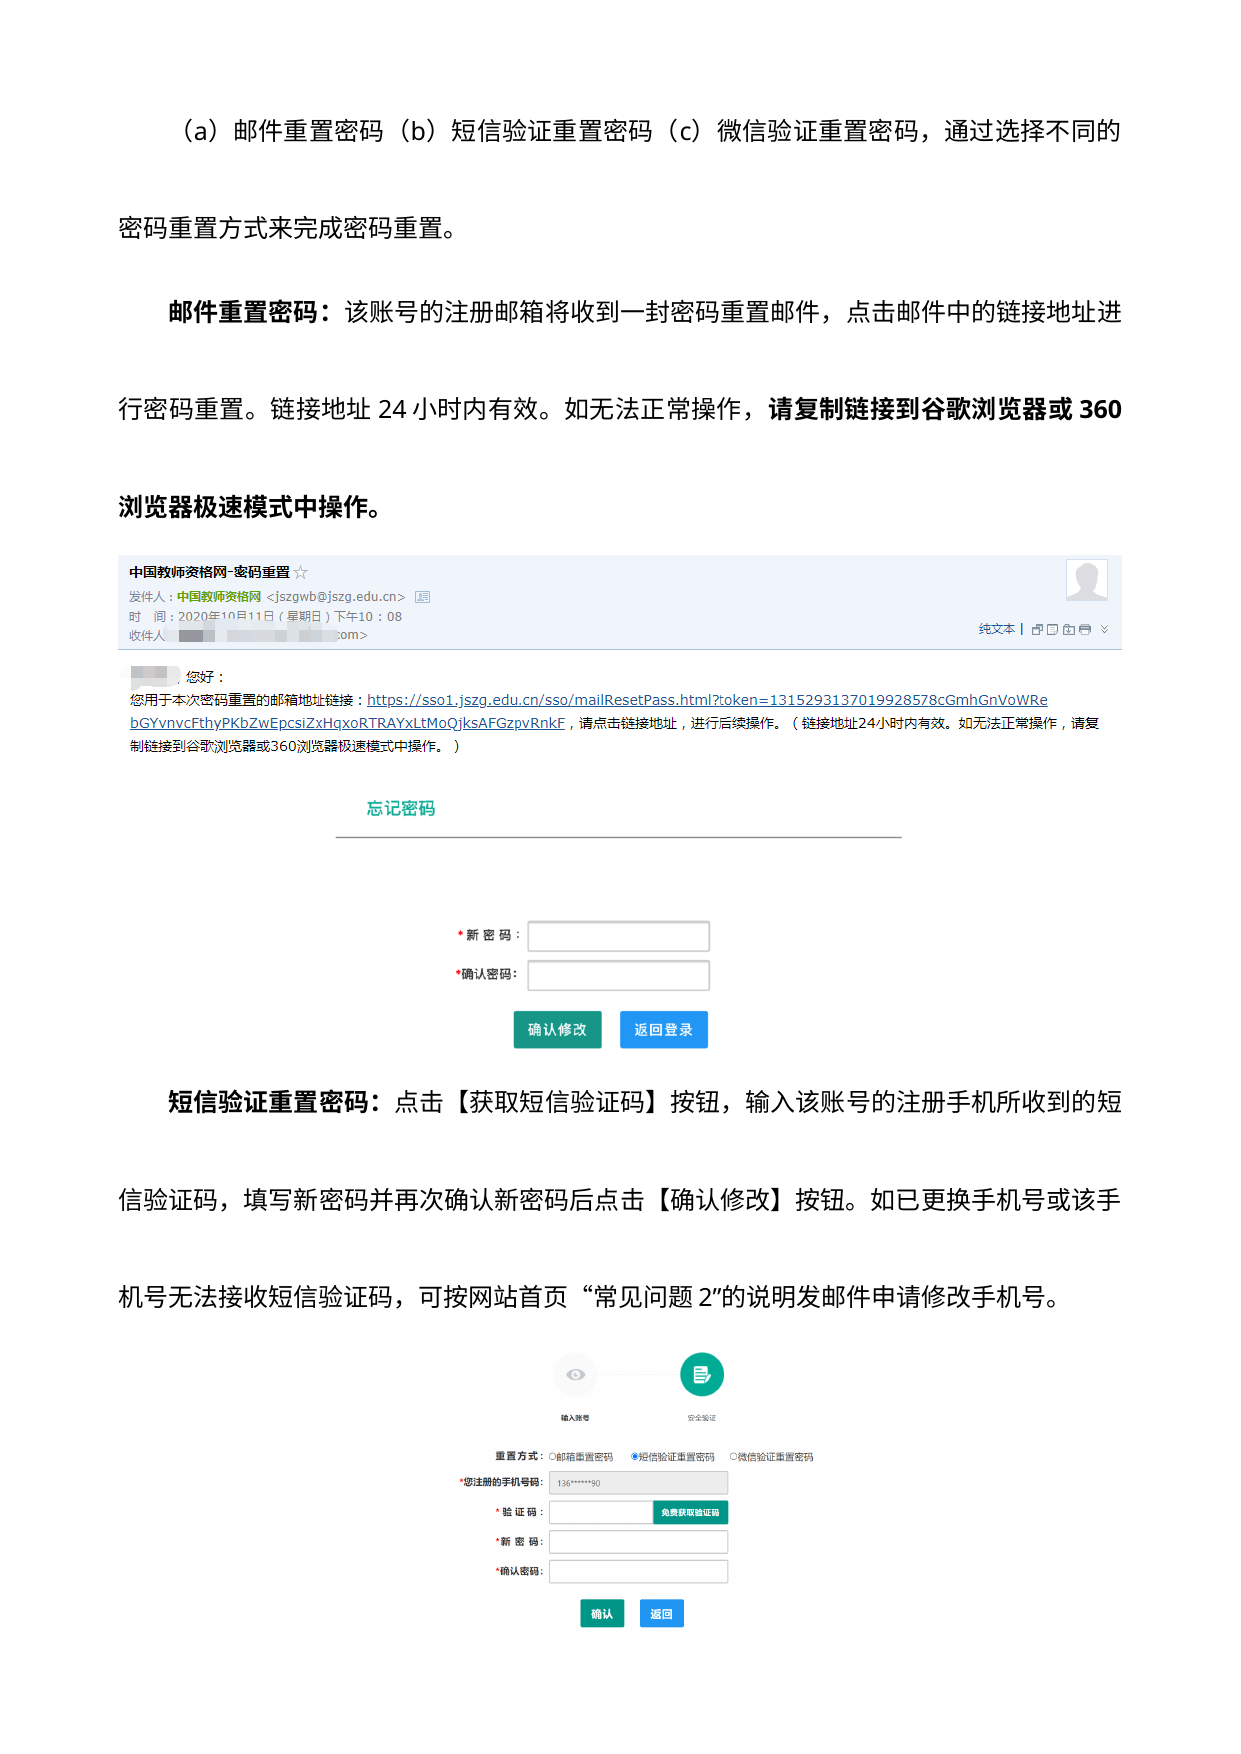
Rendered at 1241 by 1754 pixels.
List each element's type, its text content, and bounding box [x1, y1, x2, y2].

text 邮件重置密码：该账号的注册邮箱将收到一封密码重置邮件，点击邮件中的链接地址进行密码重置。链接地址24小时内有效。如无法正常操作，请复制链接到谷歌浏览器或360浏览器极速模式中操作。 [118, 278, 1122, 538]
text （a）邮件重置密码（b）短信验证重置密码（c）微信验证重置密码，通过选择不同的密码重置方式来完成密码重置。 [118, 97, 1122, 259]
picture [118, 555, 1123, 776]
picture [334, 795, 907, 1056]
text 短信验证重置密码：点击【获取短信验证码】按钮，输入该账号的注册手机所收到的短信验证码，填写新密码并再次确认新密码后点击【确认修改】按钮。如已更换手机号或该手机号无法接收短信验证码，可按网站首页“常见问题2”的说明发邮件申请修改手机号。 [118, 1068, 1122, 1328]
picture [381, 1346, 903, 1631]
